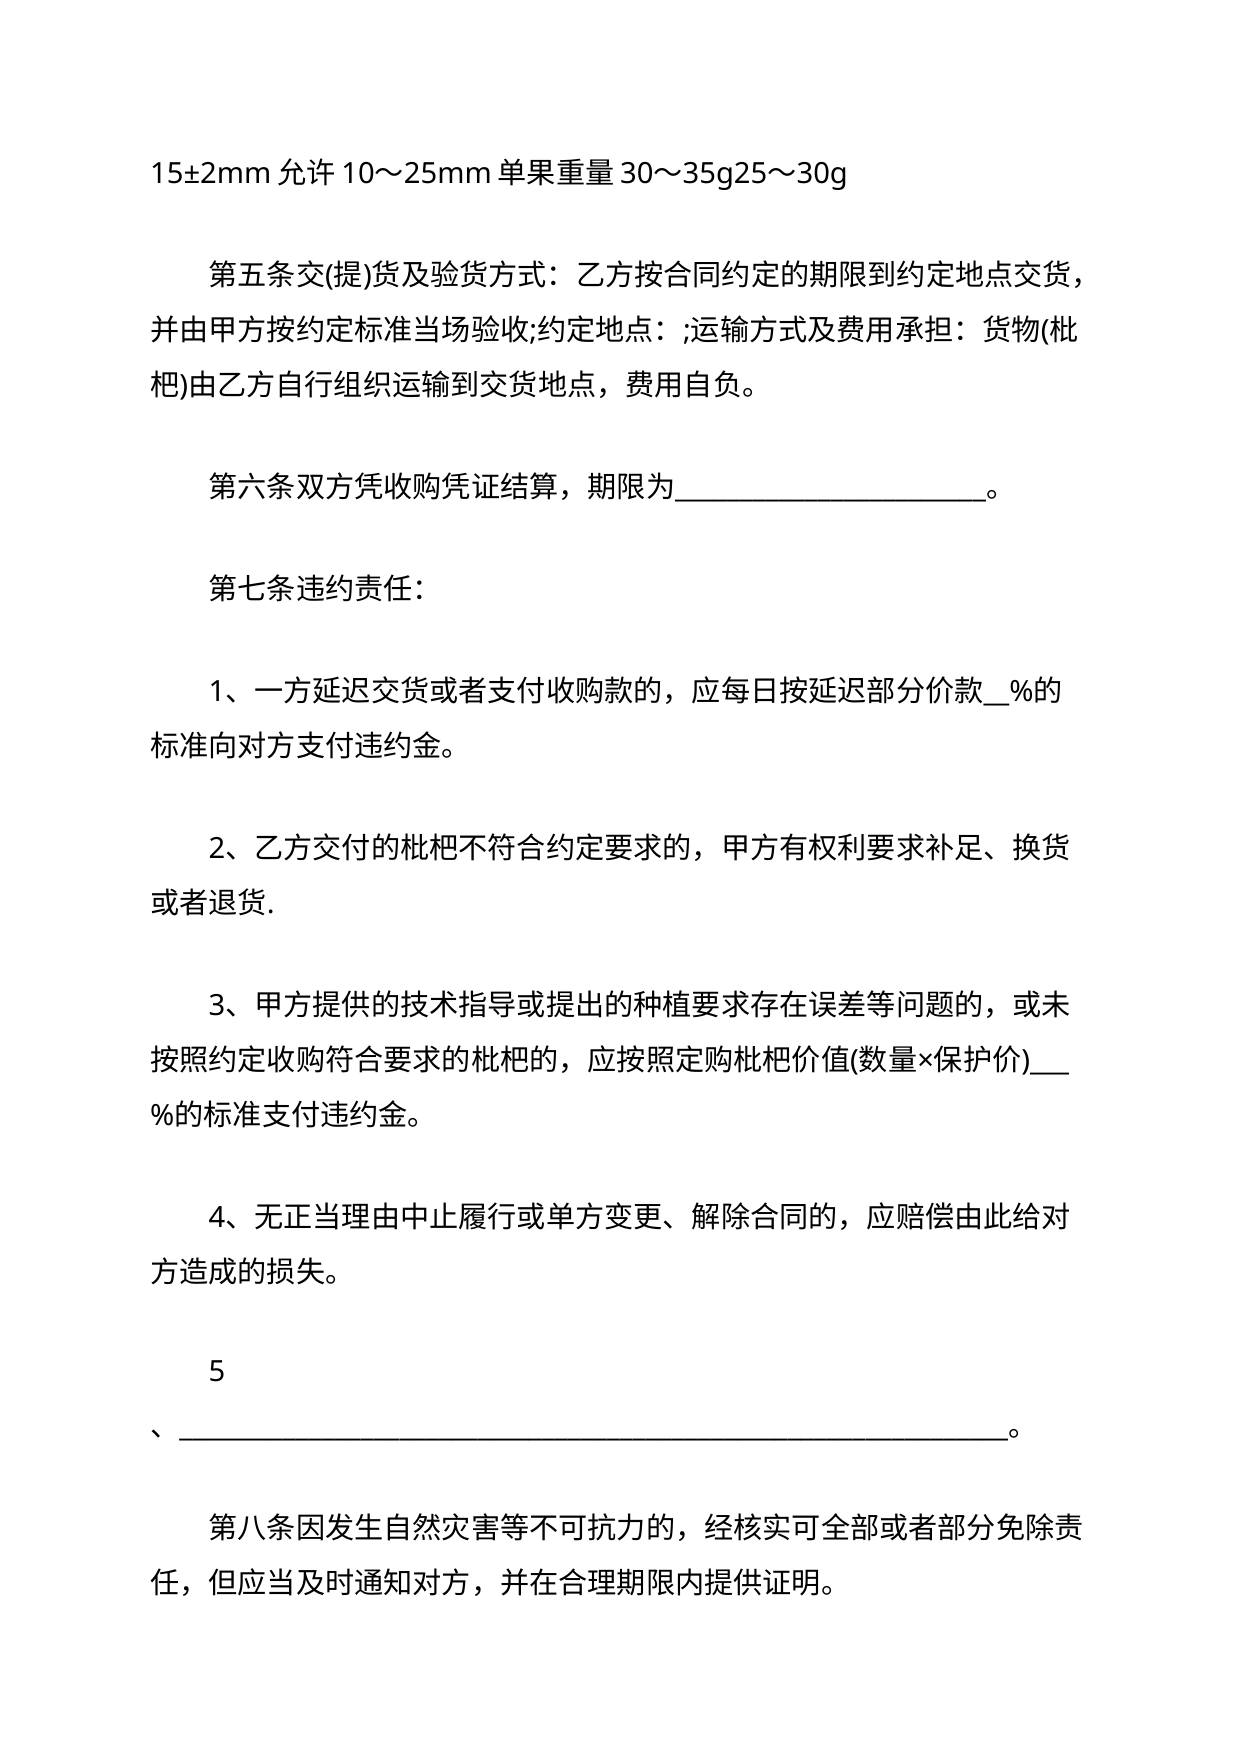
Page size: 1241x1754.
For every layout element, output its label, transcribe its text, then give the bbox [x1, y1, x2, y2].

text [150, 150, 1090, 192]
text 1、一方延迟交货或者支付收购款的，应每日按延迟部分价款__%的标准向对方支付违约金。 [150, 668, 1090, 765]
text 第七条违约责任： [150, 566, 1090, 608]
text 3、甲方提供的技术指导或提出的种植要求存在误差等问题的，或未按照约定收购符合要求的枇杷的，应按照定购枇杷价值(数量×保护价)___%的标准支付违约金。 [150, 981, 1090, 1134]
text 2、乙方交付的枇杷不符合约定要求的，甲方有权利要求补足、换货或者退货. [150, 824, 1090, 922]
text 4、无正当理由中止履行或单方变更、解除合同的，应赔偿由此给对方造成的损失。 [150, 1193, 1090, 1291]
text 第六条双方凭收购凭证结算，期限为________________________。 [150, 464, 1090, 506]
text 5、________________________________________________________________。 [150, 1350, 1090, 1445]
text 第五条交(提)货及验货方式：乙方按合同约定的期限到约定地点交货，并由甲方按约定标准当场验收;约定地点：;运输方式及费用承担：货物(枇杷)由乙方自行组织运输到交货地点，费用自负。 [150, 252, 1090, 404]
text 第八条因发生自然灾害等不可抗力的，经核实可全部或者部分免除责任，但应当及时通知对方，并在合理期限内提供证明。 [150, 1504, 1090, 1602]
